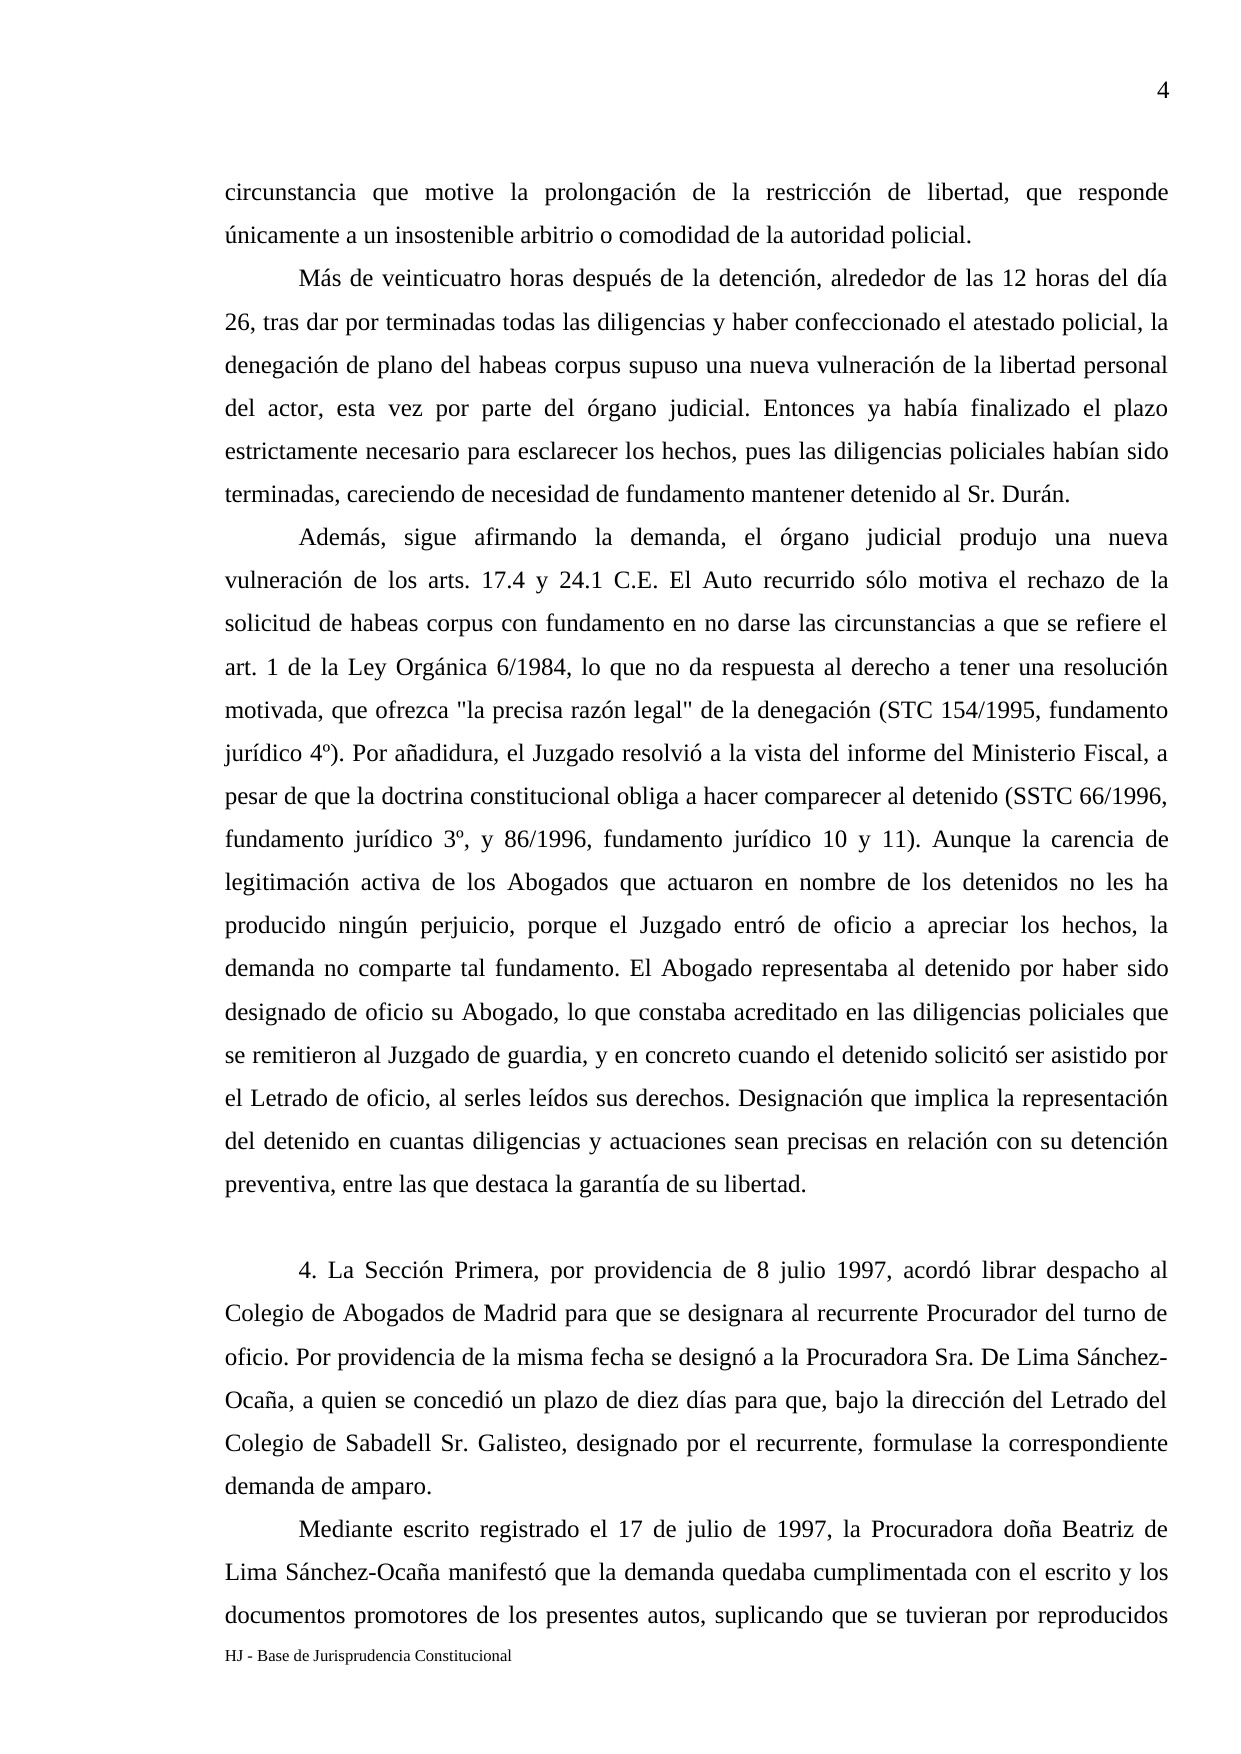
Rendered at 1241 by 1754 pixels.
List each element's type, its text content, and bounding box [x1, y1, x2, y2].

text Más de veinticuatro horas después de la detención, alrededor de las 12 horas del día 26, tras dar por terminadas todas las diligencias y haber confeccionado el atestado policial, la denegación de plano del habeas corpus supuso una nueva vulneración de la libertad personal del actor, esta vez por parte del órgano judicial. Entonces ya había finalizado el plazo estrictamente necesario para esclarecer los hechos, pues las diligencias policiales habían sido terminadas, careciendo de necesidad de fundamento mantener detenido al Sr. Durán. [224, 263, 1169, 508]
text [224, 177, 1169, 249]
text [224, 1514, 1169, 1629]
text 4. La Sección Primera, por providencia de 8 julio 1997, acordó librar despacho al Colegio de Abogados de Madrid para que se designara al recurrente Procurador del turno de oficio. Por providencia de la misma fecha se designó a la Procuradora Sra. De Lima Sánchez-Ocaña, a quien se concedió un plazo de diez días para que, bajo la dirección del Letrado del Colegio de Sabadell Sr. Galisteo, designado por el recurrente, formulase la correspondiente demanda de amparo. [224, 1255, 1169, 1500]
text Además, sigue afirmando la demanda, el órgano judicial produjo una nueva vulneración de los arts. 17.4 y 24.1 C.E. El Auto recurrido sólo motiva el rechazo de la solicitud de habeas corpus con fundamento en no darse las circunstancias a que se refiere el art. 1 de la Ley Orgánica 6/1984, lo que no da respuesta al derecho a tener una resolución motivada, que ofrezca "la precisa razón legal" de la denegación (STC 154/1995, fundamento jurídico 4º). Por añadidura, el Juzgado resolvió a la vista del informe del Ministerio Fiscal, a pesar de que la doctrina constitucional obliga a hacer comparecer al detenido (SSTC 66/1996, fundamento jurídico 3º, y 86/1996, fundamento jurídico 10 y 11). Aunque la carencia de legitimación activa de los Abogados que actuaron en nombre de los detenidos no les ha producido ningún perjuicio, porque el Juzgado entró de oficio a apreciar los hechos, la demanda no comparte tal fundamento. El Abogado representaba al detenido por haber sido designado de oficio su Abogado, lo que constaba acreditado en las diligencias policiales que se remitieron al Juzgado de guardia, y en concreto cuando el detenido solicitó ser asistido por el Letrado de oficio, al serles leídos sus derechos. Designación que implica la representación del detenido en cuantas diligencias y actuaciones sean precisas en relación con su detención preventiva, entre las que destaca la garantía de su libertad. [224, 522, 1169, 1198]
